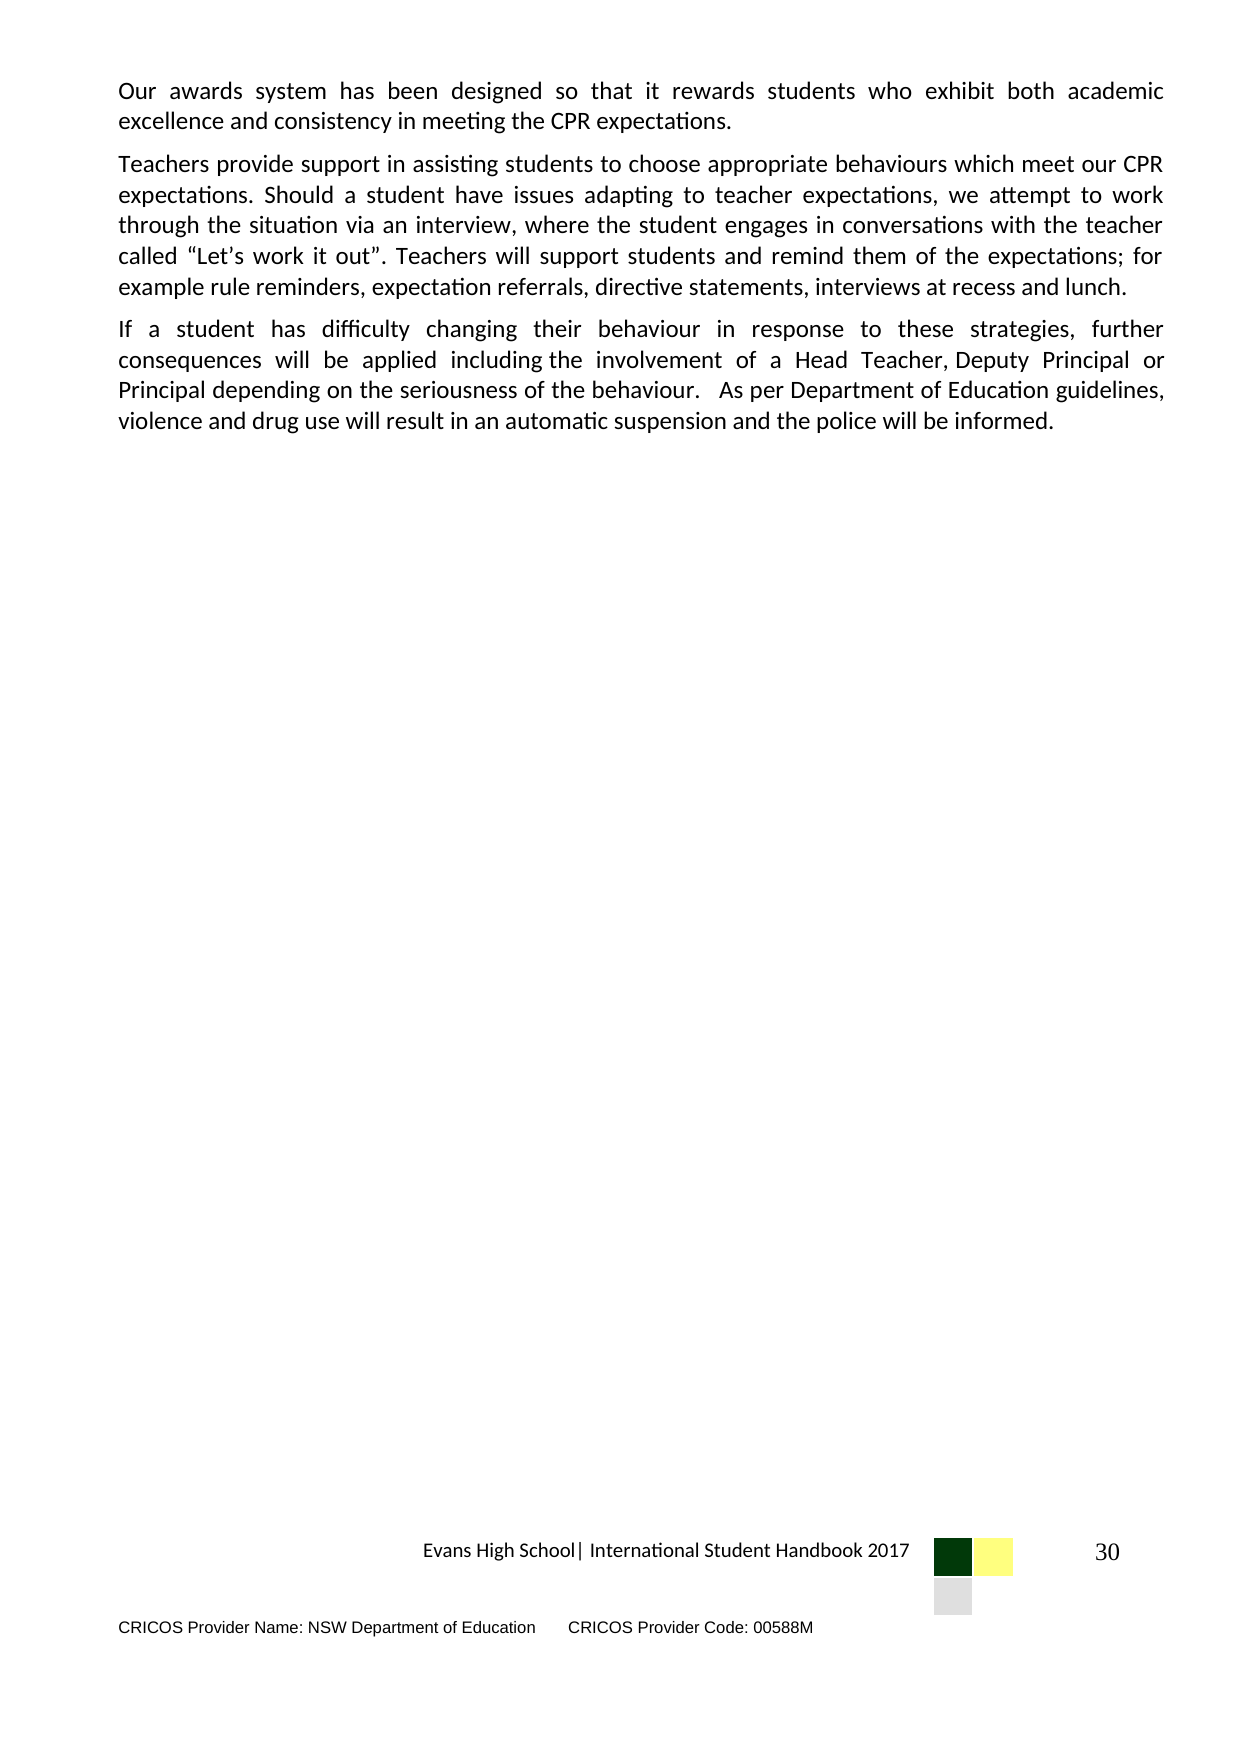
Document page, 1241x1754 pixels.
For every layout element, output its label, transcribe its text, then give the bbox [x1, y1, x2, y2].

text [118, 75, 1165, 136]
text Teachers provide support in assisting students to choose appropriate behaviours which meet our CPR expectations. Should a student have issues adapting to teacher expectations, we attempt to work through the situation via an interview, where the student engages in conversations with the teacher called “Let’s work it out”. Teachers will support students and remind them of the expectations; for example rule reminders, expectation referrals, directive statements, interviews at recess and lunch. [118, 148, 1165, 301]
text If a student has difficulty changing their behaviour in response to these strategies, further consequences will be applied including the involvement of a Head Teacher, Deputy Principal or Principal depending on the seriousness of the behaviour. As per Department of Education guidelines, violence and drug use will result in an automatic suspension and the police will be informed. [118, 314, 1165, 436]
